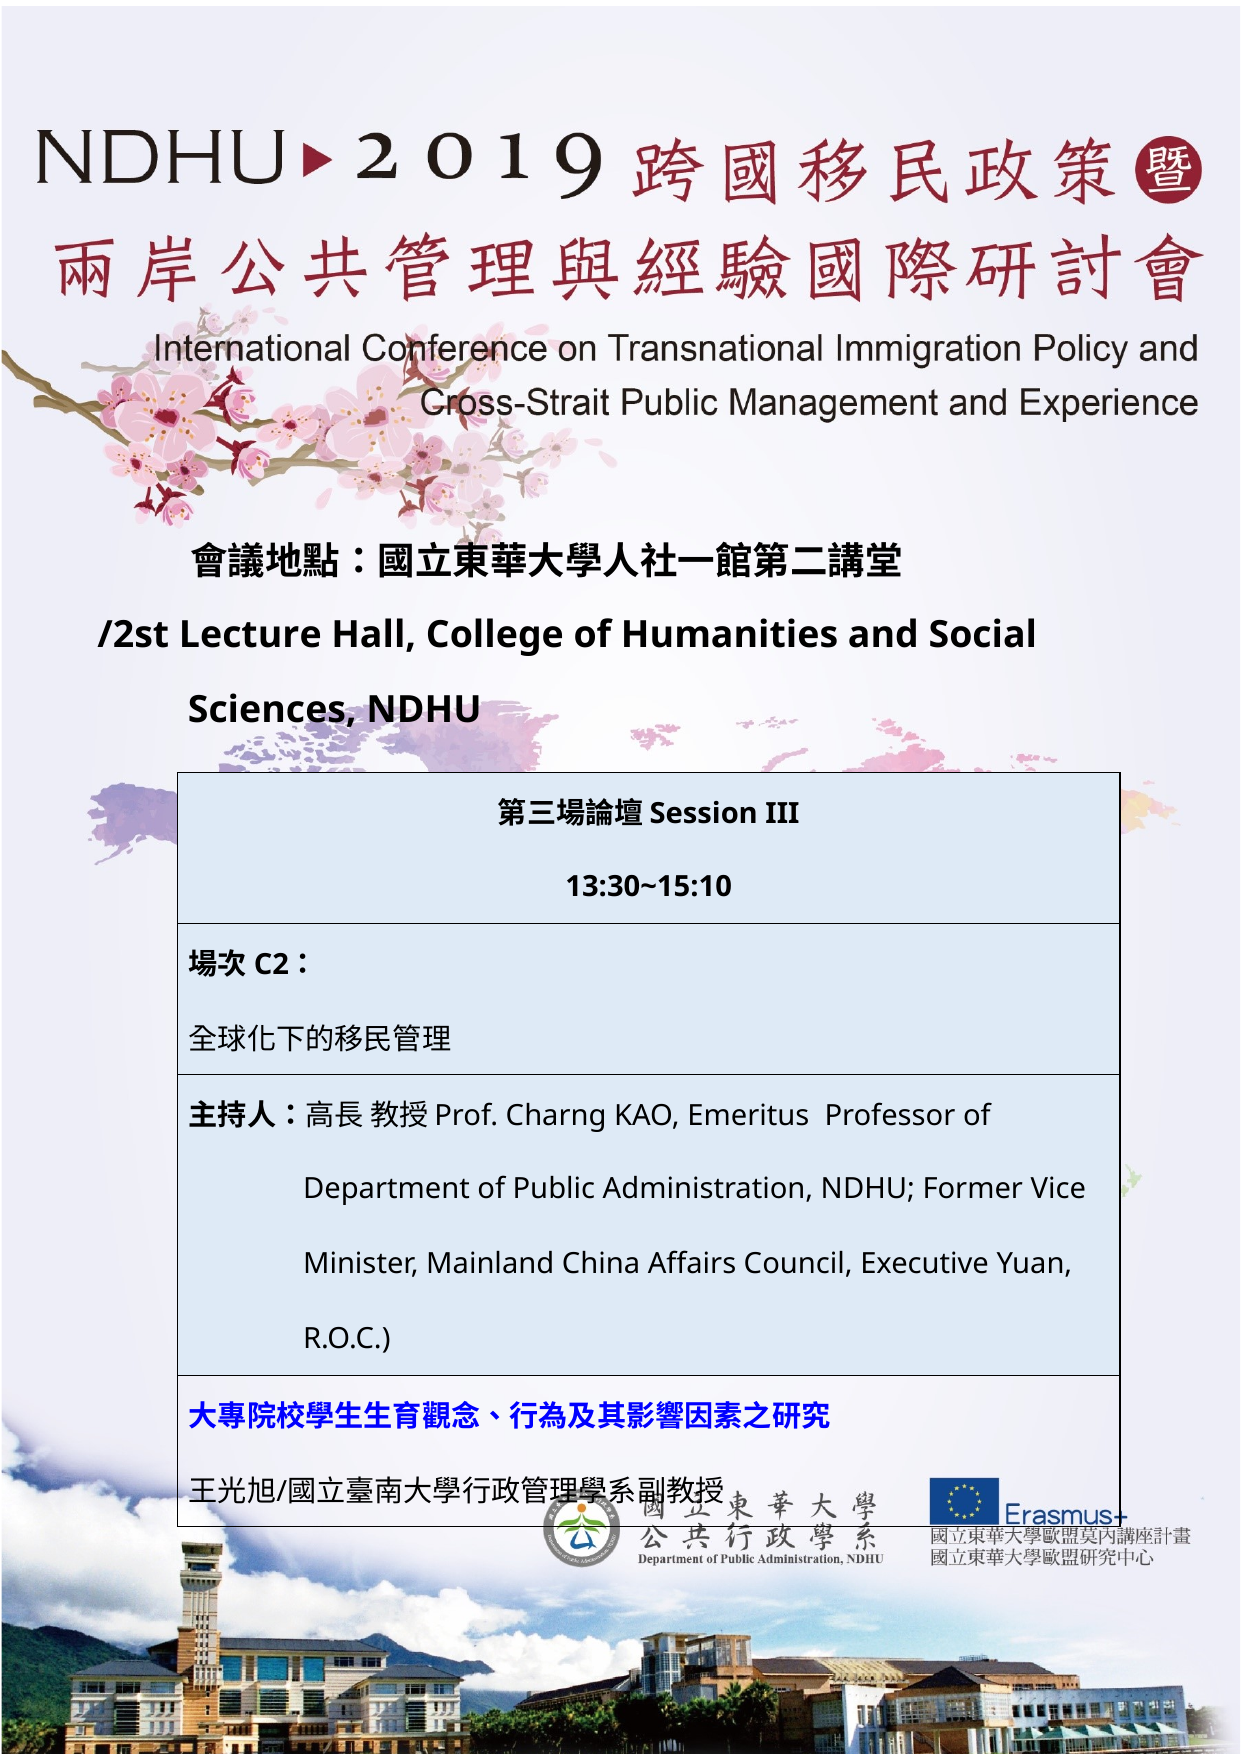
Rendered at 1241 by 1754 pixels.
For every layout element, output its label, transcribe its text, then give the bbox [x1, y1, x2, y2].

table_cell 主持人：高長 教授Prof. Charng KAO, Emeritus Professor of Department of Public Administration, NDHU; Former Vice Minister, Mainland China Affairs Council, Executive Yuan, R.O.C.) [178, 1075, 1119, 1375]
table_cell 大專院校學生生育觀念、行為及其影響因素之研究 王光旭/國立臺南大學行政管理學系副教授 [178, 1376, 1119, 1526]
table_header 第三場論壇Session III 13:30~15:10 [178, 773, 1119, 923]
text 會議地點：國立東華大學人社一館第二講堂 [0, 521, 1093, 596]
picture [1, 6, 1241, 1754]
table_cell 場次 C2： 全球化下的移民管理 [178, 924, 1119, 1074]
text /2st Lecture Hall, College of Humanities and Social Sciences, NDHU [0, 596, 1093, 746]
